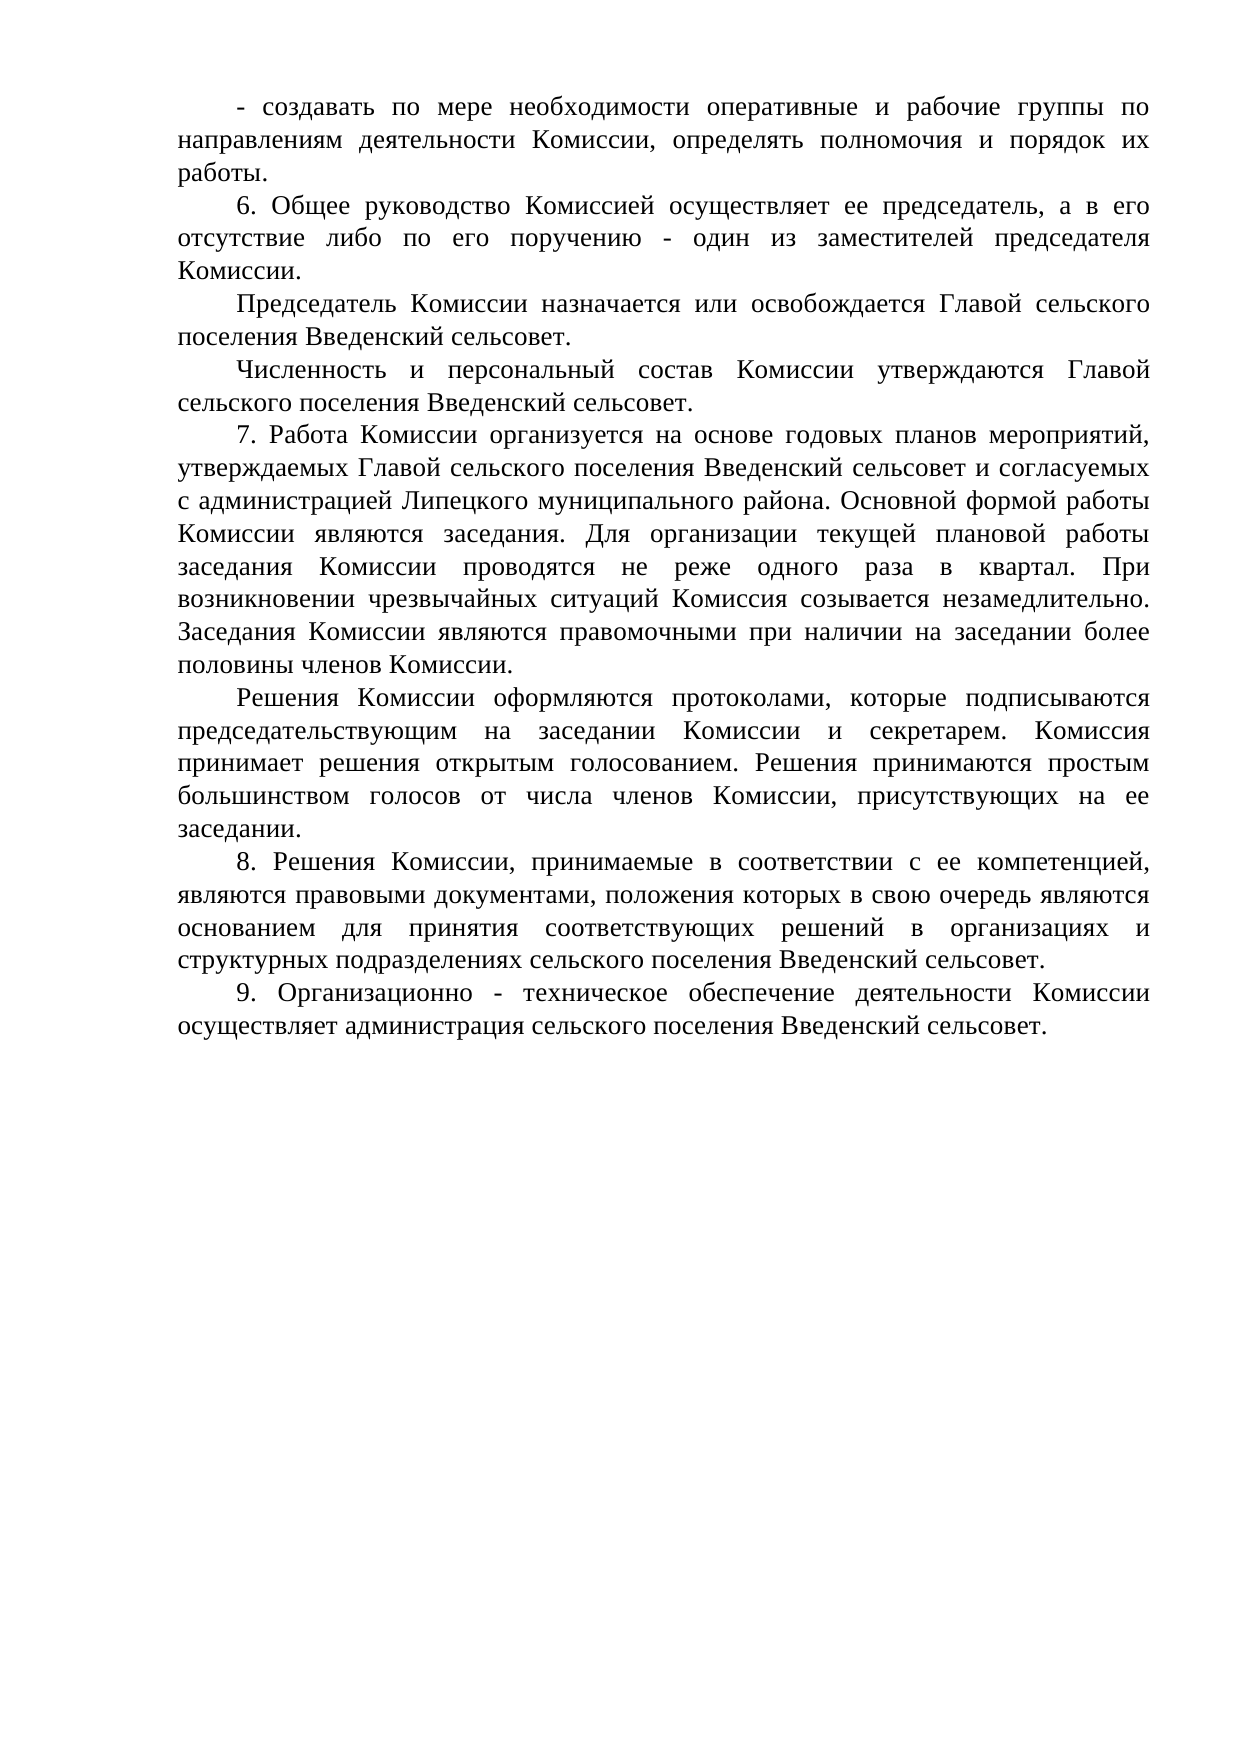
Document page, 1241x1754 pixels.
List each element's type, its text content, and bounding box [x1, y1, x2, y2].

text Численность и персональный состав Комиссии утверждаются Главой сельского поселения Введенский сельсовет. [177, 351, 1152, 417]
text Председатель Комиссии назначается или освобождается Главой сельского поселения Введенский сельсовет. [177, 286, 1152, 351]
text Решения Комиссии оформляются протоколами, которые подписываются председательствующим на заседании Комиссии и секретарем. Комиссия принимает решения открытым голосованием. Решения принимаются простым большинством голосов от числа членов Комиссии, присутствующих на ее заседании. [177, 679, 1152, 843]
text 9. Организационно - техническое обеспечение деятельности Комиссии осуществляет администрация сельского поселения Введенский сельсовет. [177, 974, 1152, 1040]
text 6. Общее руководство Комиссией осуществляет ее председатель, а в его отсутствие либо по его поручению - один из заместителей председателя Комиссии. [177, 187, 1152, 286]
text - создавать по мере необходимости оперативные и рабочие группы по направлениям деятельности Комиссии, определять полномочия и порядок их работы. [177, 89, 1152, 187]
text 8. Решения Комиссии, принимаемые в соответствии с ее компетенцией, являются правовыми документами, положения которых в свою очередь являются основанием для принятия соответствующих решений в организациях и структурных подразделениях сельского поселения Введенский сельсовет. [177, 843, 1152, 974]
text 7. Работа Комиссии организуется на основе годовых планов мероприятий, утверждаемых Главой сельского поселения Введенский сельсовет и согласуемых с администрацией Липецкого муниципального района. Основной формой работы Комиссии являются заседания. Для организации текущей плановой работы заседания Комиссии проводятся не реже одного раза в квартал. При возникновении чрезвычайных ситуаций Комиссия созывается незамедлительно. Заседания Комиссии являются правомочными при наличии на заседании более половины членов Комиссии. [177, 417, 1152, 679]
